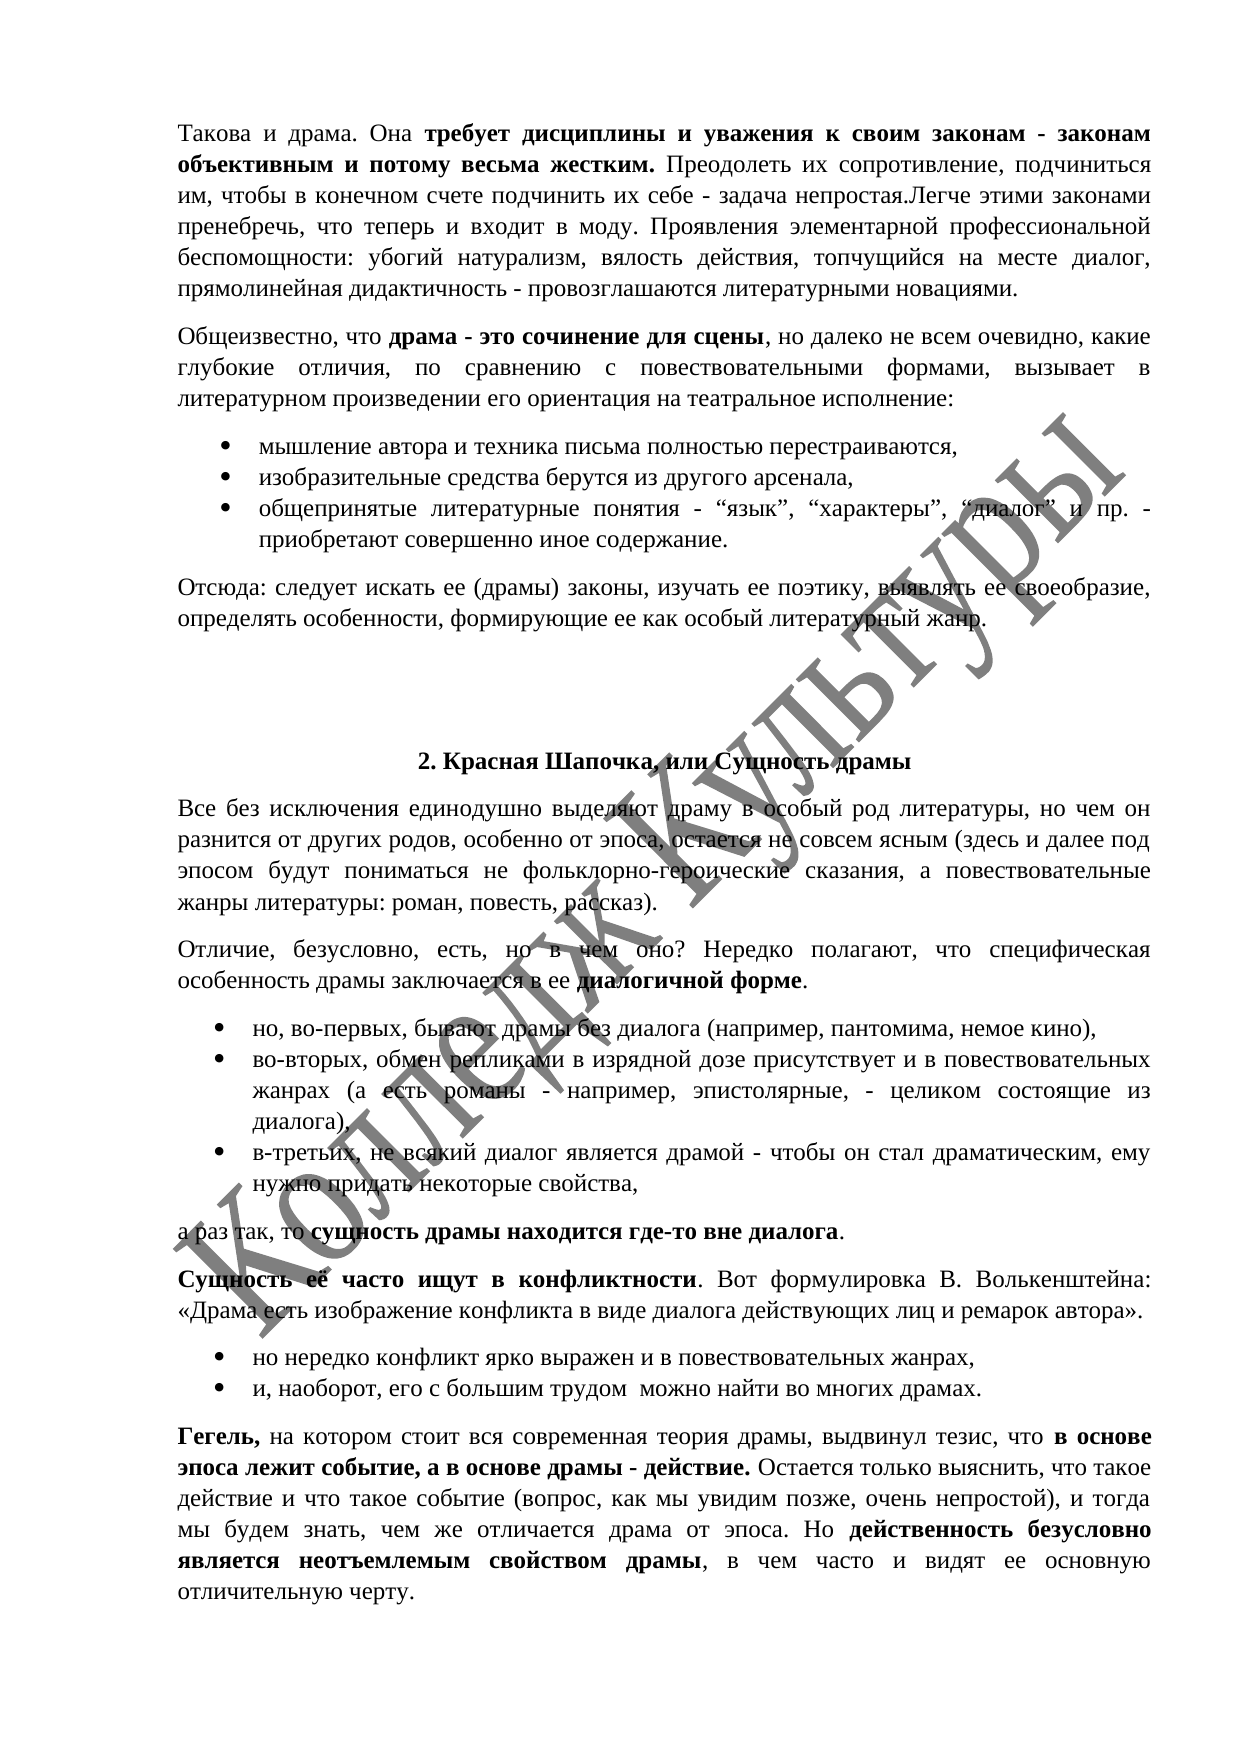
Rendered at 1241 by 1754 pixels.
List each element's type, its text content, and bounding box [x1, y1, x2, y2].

text Гегель, на котором стоит вся современная теория драмы, выдвинул тезис, что в основе эпоса лежит событие, а в основе драмы - действие. Остается только выяснить, что такое действие и что такое событие (вопрос, как мы увидим позже, очень непростой), и тогда мы будем знать, чем же отличается драма от эпоса. Но действенность безусловно является неотъемлемым свойством драмы, в чем часто и видят ее основную отличительную черту. [177, 1421, 1152, 1605]
list но, во-первых, бывают драмы без диалога (например, пантомима, немое кино), [215, 1013, 1152, 1042]
text Сущность её часто ищут в конфликтности. Вот формулировка В. Волькенштейна: «Драма есть изображение конфликта в виде диалога действующих лиц и ремарок автора». [177, 1264, 1152, 1323]
text Отсюда: следует искать ее (драмы) законы, изучать ее поэтику, выявлять ее своеобразие, определять особенности, формирующие ее как особый литературный жанр. [177, 572, 1152, 631]
list в-третьих, не всякий диалог является драмой - чтобы он стал драматическим, ему нужно придать некоторые свойства, [215, 1137, 1152, 1197]
text Все без исключения единодушно выделяют драму в особый род литературы, но чем он разнится от других родов, особенно от эпоса, остается не совсем ясным (здесь и далее под эпосом будут пониматься не фольклорно-героические сказания, а повествовательные жанры литературы: роман, повесть, рассказ). [177, 793, 1152, 915]
text Отличие, безусловно, есть, но в чем оно? Нередко полагают, что специфическая особенность драмы заключается в ее диалогичной форме. [177, 934, 1152, 994]
list общепринятые литературные понятия - “язык”, “характеры”, “диалог” и пр. - приобретают совершенно иное содержание. [221, 493, 1152, 553]
list изобразительные средства берутся из другого арсенала, [221, 462, 1152, 491]
text а раз так, то сущность драмы находится где-то вне диалога. [177, 1216, 1152, 1245]
list и, наоборот, его с большим трудом можно найти во многих драмах. [215, 1373, 1152, 1402]
text Такова и драма. Она требует дисциплины и уважения к своим законам - законам объективным и потому весьма жестким. Преодолеть их сопротивление, подчиниться им, чтобы в конечном счете подчинить их себе - задача непростая.Легче этими законами пренебречь, что теперь и входит в моду. Проявления элементарной профессиональной беспомощности: убогий натурализм, вялость действия, топчущийся на месте диалог, прямолинейная дидактичность - провозглашаются литературными новациями. [177, 118, 1152, 302]
list но нередко конфликт ярко выражен и в повествовательных жанрах, [215, 1342, 1152, 1371]
text 2. Красная Шапочка, или Сущность драмы [177, 746, 1152, 774]
list во-вторых, обмен репликами в изрядной дозе присутствует и в повествовательных жанрах (а есть романы - например, эпистолярные, - целиком состоящие из диалога), [215, 1044, 1152, 1135]
list мышление автора и техника письма полностью перестраиваются, [221, 431, 1152, 459]
text Общеизвестно, что драма - это сочинение для сцены, но далеко не всем очевидно, какие глубокие отличия, по сравнению с повествовательными формами, вызывает в литературном произведении его ориентация на театральное исполнение: [177, 321, 1152, 412]
